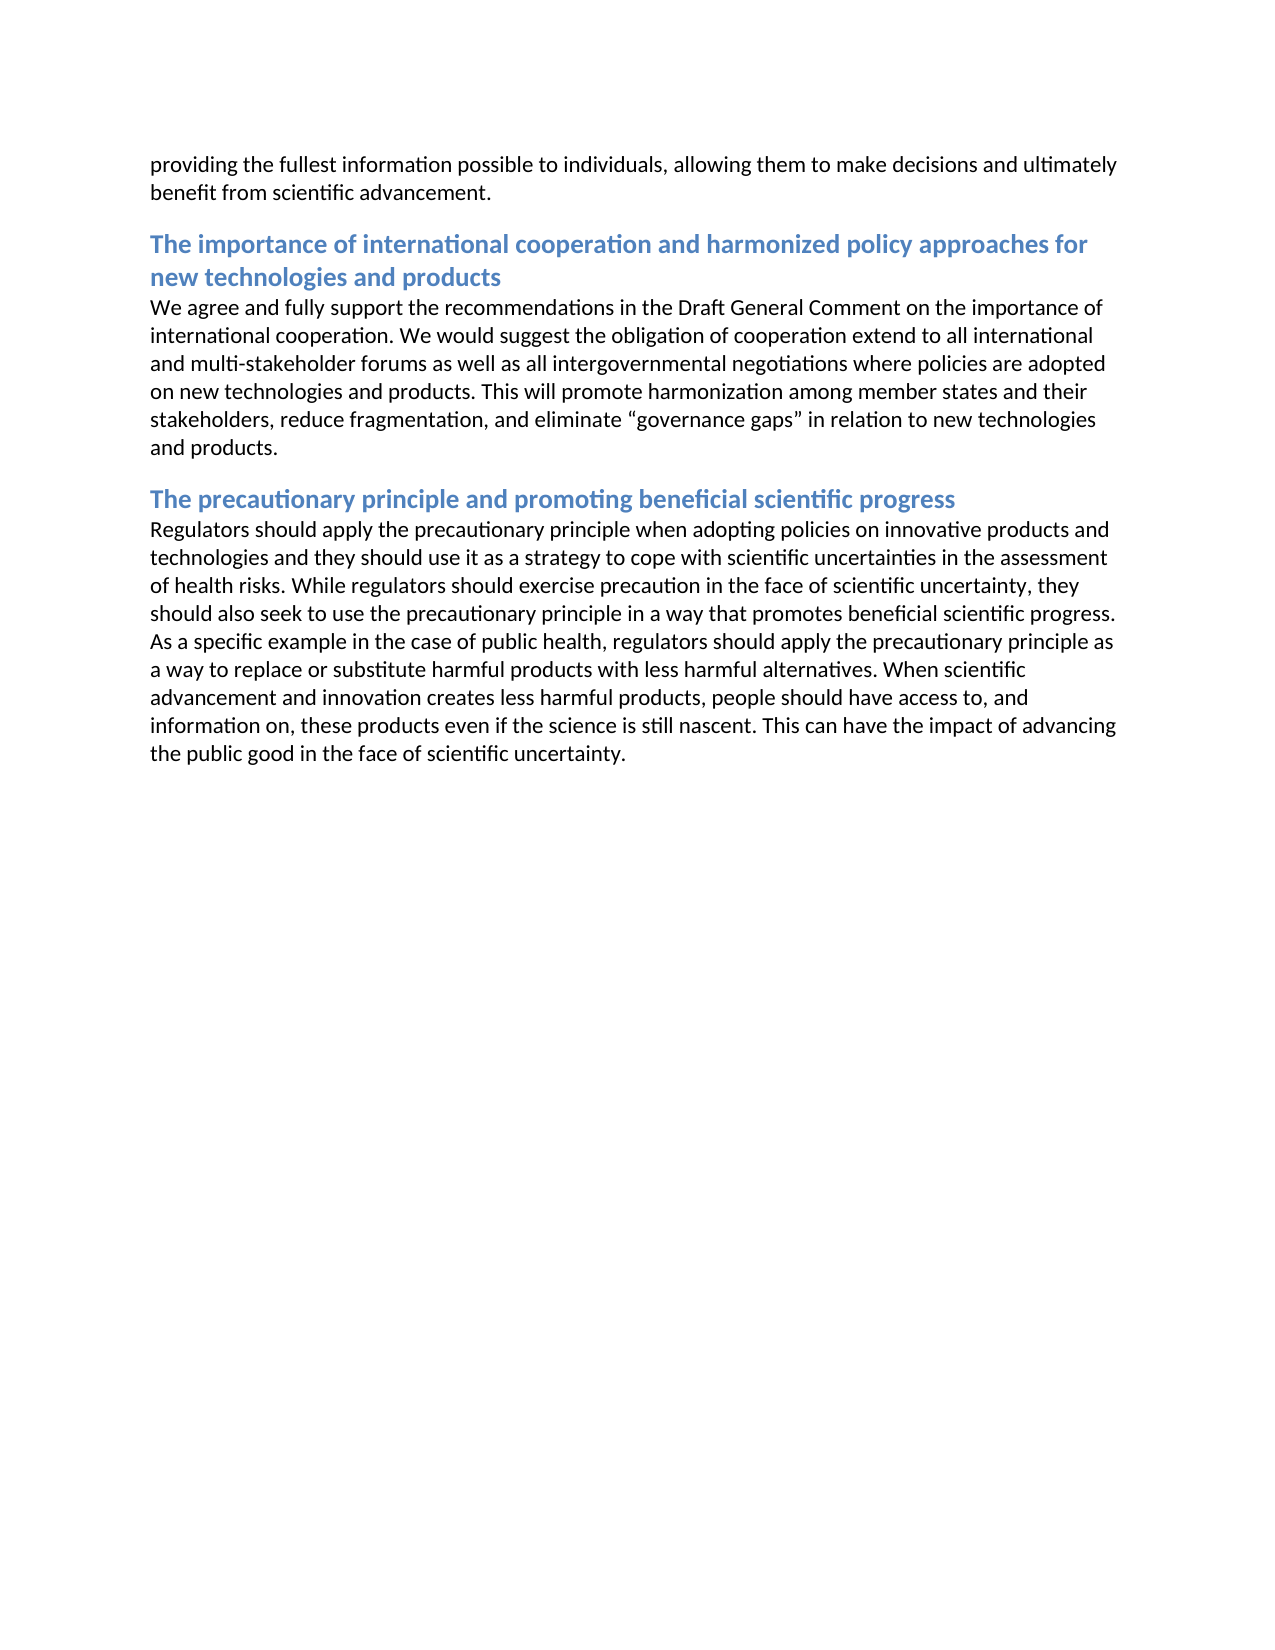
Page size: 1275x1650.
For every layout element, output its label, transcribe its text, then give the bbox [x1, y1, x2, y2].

text We agree and fully support the recommendations in the Draft General Comment on the importance of international cooperation. We would suggest the obligation of cooperation extend to all international and multi-stakeholder forums as well as all intergovernmental negotiations where policies are adopted on new technologies and products. This will promote harmonization among member states and their stakeholders, reduce fragmentation, and eliminate “governance gaps” in relation to new technologies and products. [150, 293, 1125, 461]
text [150, 150, 1125, 206]
subtitle The precautionary principle and promoting beneficial scientific progress [150, 482, 1125, 515]
text Regulators should apply the precautionary principle when adopting policies on innovative products and technologies and they should use it as a strategy to cope with scientific uncertainties in the assessment of health risks. While regulators should exercise precaution in the face of scientific uncertainty, they should also seek to use the precautionary principle in a way that promotes beneficial scientific progress. As a specific example in the case of public health, regulators should apply the precautionary principle as a way to replace or substitute harmful products with less harmful alternatives. When scientific advancement and innovation creates less harmful products, people should have access to, and information on, these products even if the science is still nascent. This can have the impact of advancing the public good in the face of scientific uncertainty. [150, 515, 1125, 767]
subtitle The importance of international cooperation and harmonized policy approaches for new technologies and products [150, 227, 1125, 293]
